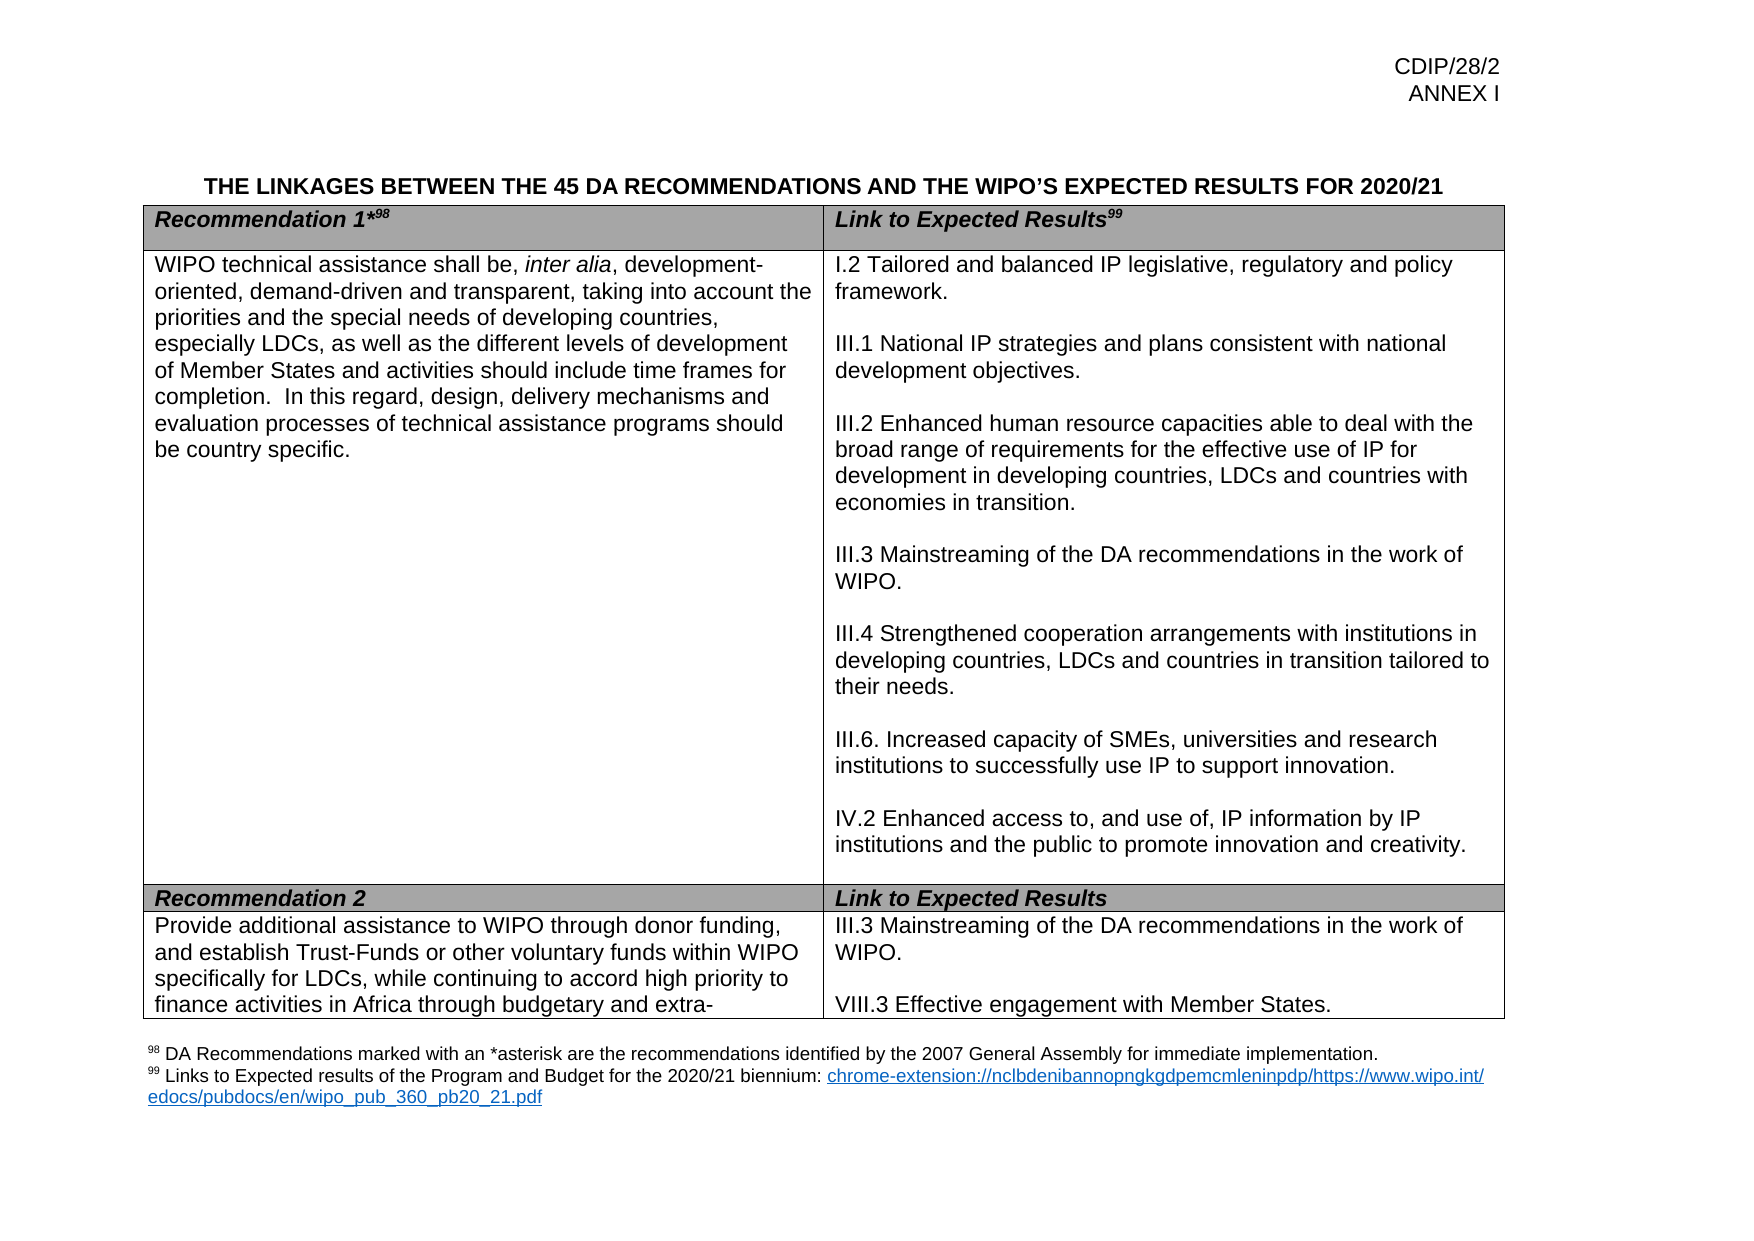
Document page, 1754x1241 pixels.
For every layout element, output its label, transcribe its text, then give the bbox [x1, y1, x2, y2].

table_header Recommendation 1* [144, 206, 823, 250]
subtitle THE LINKAGES BETWEEN THE 45 DA RECOMMENDATIONS and the WIPO’S EXPECTED RESULTS FOR 2020/21 [148, 173, 1500, 199]
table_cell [144, 912, 823, 1018]
table_cell Link to Expected Results [824, 885, 1504, 911]
table_cell WIPO technical assistance shall be, inter alia, development-oriented, demand-driven and transparent, taking into account the priorities and the special needs of developing countries, especially LDCs, as well as the different levels of development of Member States and activities should include time frames for completion. In this regard, design, delivery mechanisms and evaluation processes of technical assistance programs should be country specific. [144, 251, 823, 884]
table_header Link to Expected Results [824, 206, 1504, 250]
table_cell I.2 Tailored and balanced IP legislative, regulatory and policy framework. III.1 National IP strategies and plans consistent with national development objectives. III.2 Enhanced human resource capacities able to deal with the broad range of requirements for the effective use of IP for development in developing countries, LDCs and countries with economies in transition. III.3 Mainstreaming of the DA recommendations in the work of WIPO. III.4 Strengthened cooperation arrangements with institutions in developing countries, LDCs and countries in transition tailored to their needs. III.6. Increased capacity of SMEs, universities and research institutions to successfully use IP to support innovation. IV.2 Enhanced access to, and use of, IP information by IP institutions and the public to promote innovation and creativity. [824, 251, 1504, 884]
table_cell Recommendation 2 [144, 885, 823, 911]
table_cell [824, 912, 1504, 1018]
